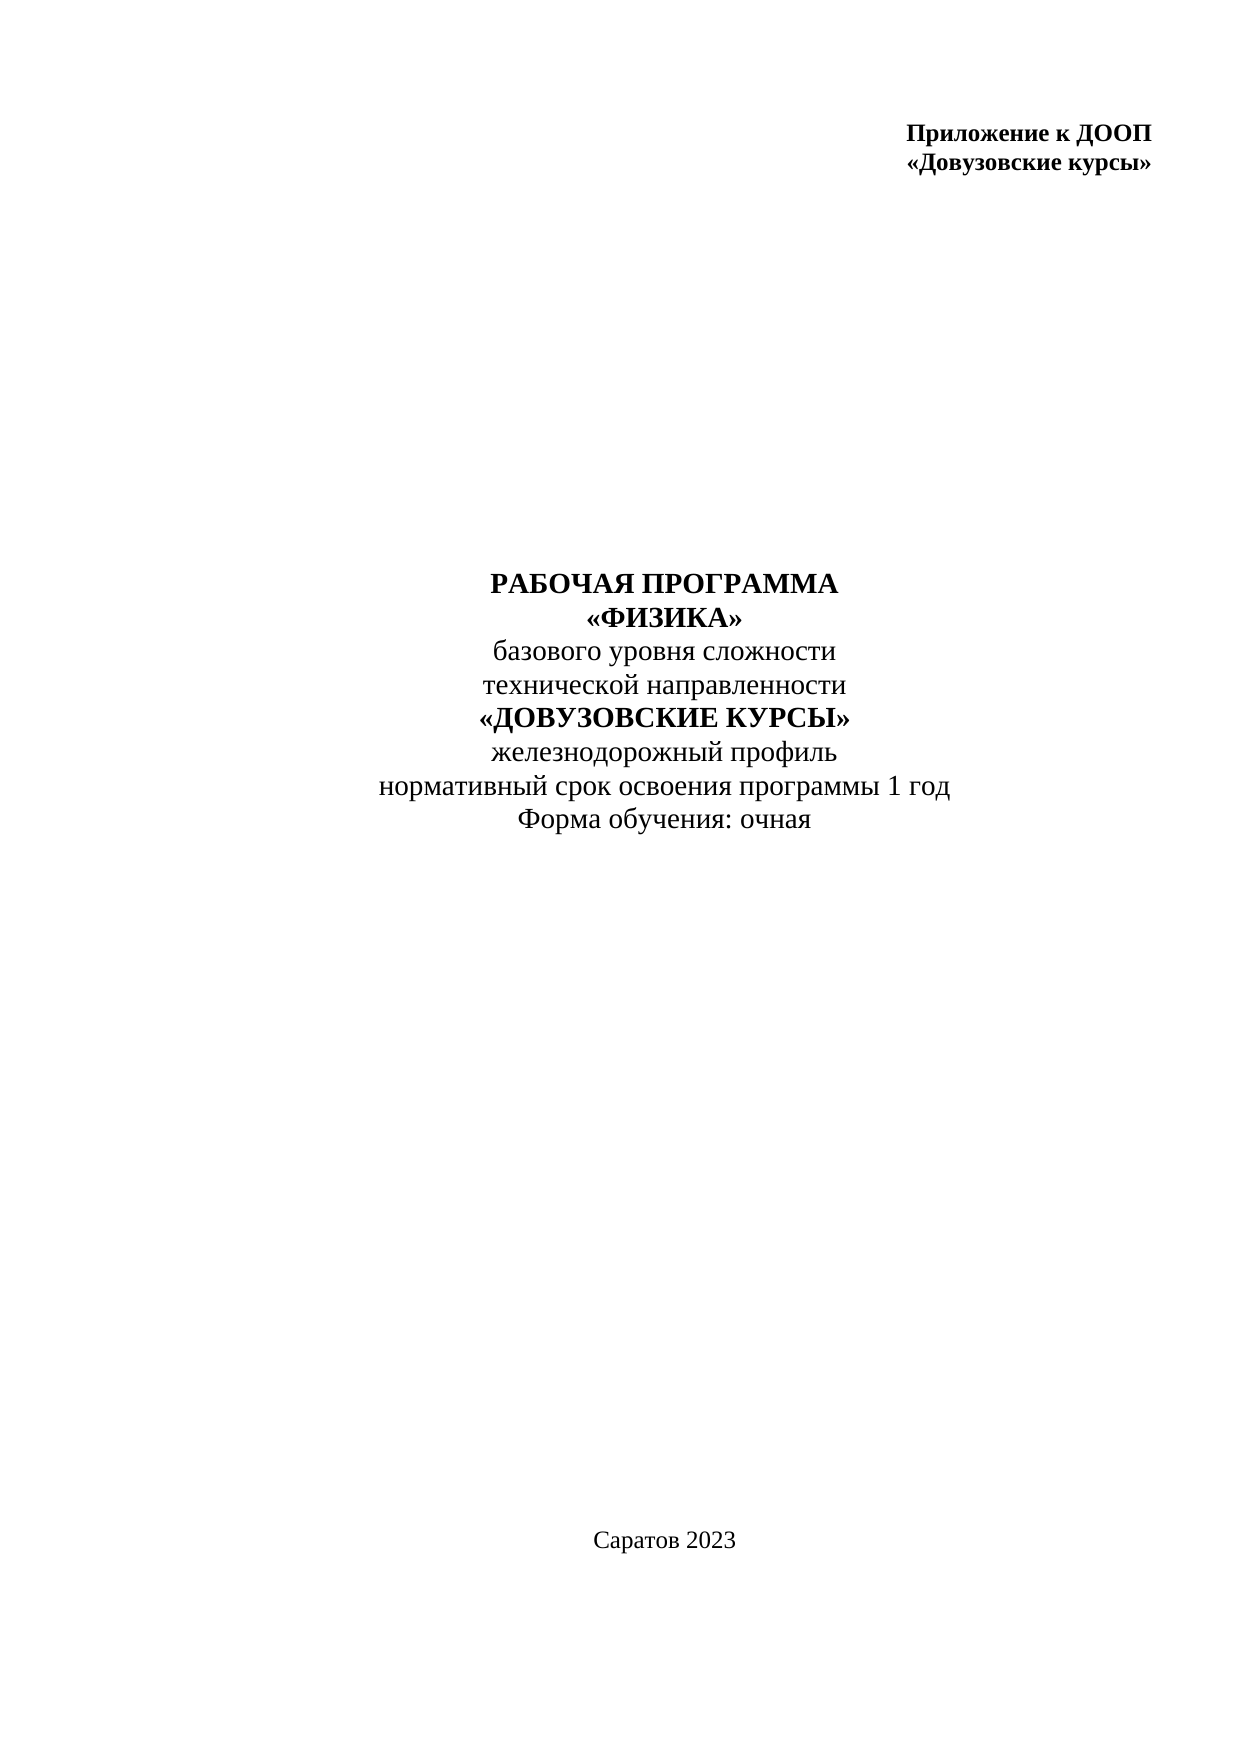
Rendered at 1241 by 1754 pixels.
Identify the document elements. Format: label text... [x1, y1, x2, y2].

title железнодорожный профиль [177, 734, 1152, 768]
title базового уровня сложности [177, 633, 1152, 667]
title РАБОЧАЯ программа [177, 566, 1152, 600]
text Форма обучения: очная [177, 801, 1152, 835]
text нормативный срок освоения программы 1 год [177, 768, 1152, 801]
text «Довузовские курсы» [133, 147, 1152, 176]
text Саратов 2023 [177, 1525, 1152, 1553]
text Приложение к ДООП [133, 118, 1152, 147]
text технической направленности [177, 667, 1152, 701]
title «Довузовские курсы» [177, 701, 1152, 734]
title «ФИЗИКА» [177, 600, 1152, 633]
